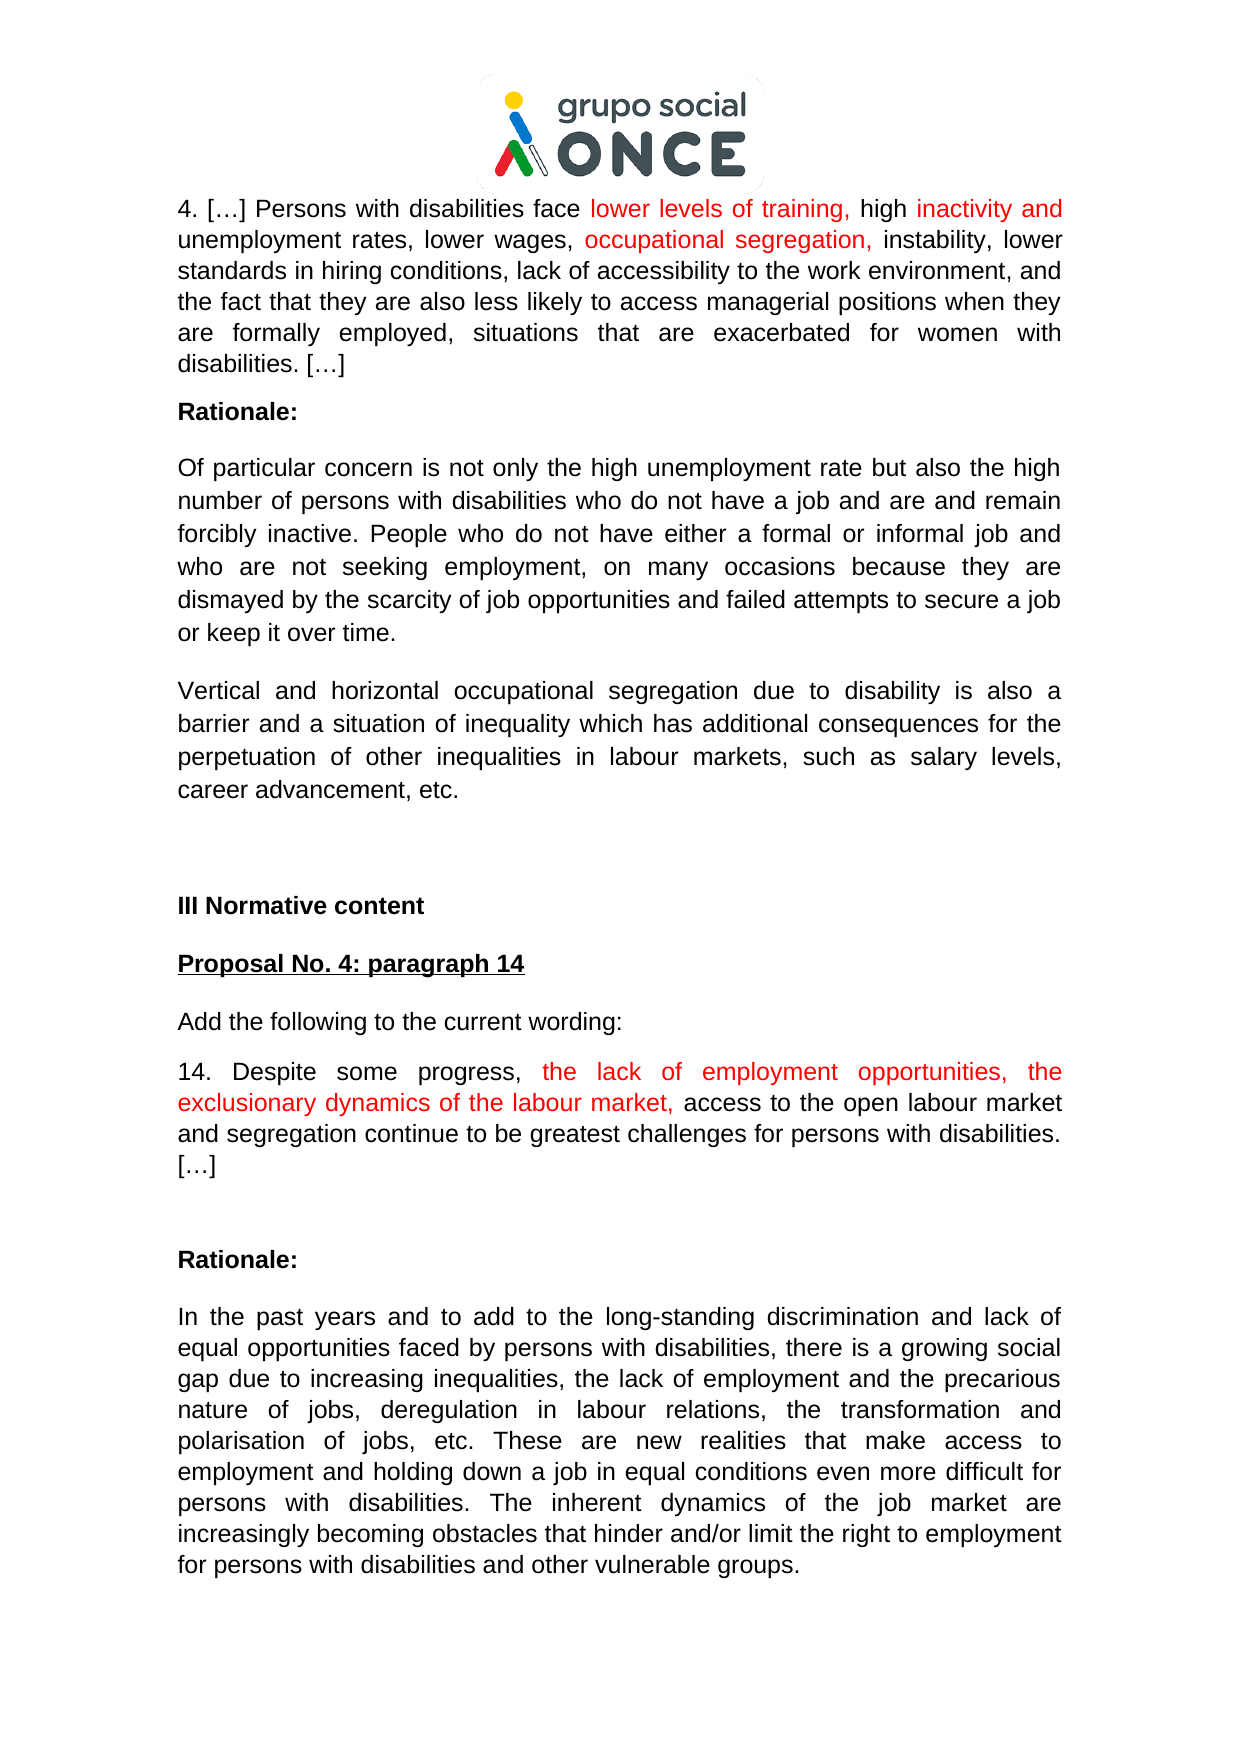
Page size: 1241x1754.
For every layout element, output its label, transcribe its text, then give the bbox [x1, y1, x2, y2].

text Proposal No. 4: paragraph 14 [177, 949, 1063, 978]
text Rationale: [177, 1245, 1063, 1274]
text III Normative content [177, 891, 1063, 920]
text 4. […] Persons with disabilities face lower levels of training, high inactivity and unemployment rates, lower wages, occupational segregation, instability, lower standards in hiring conditions, lack of accessibility to the work environment, and the fact that they are also less likely to access managerial positions when they are formally employed, situations that are exacerbated for women with disabilities. […] [177, 194, 1063, 378]
text Of particular concern is not only the high unemployment rate but also the high number of persons with disabilities who do not have a job and are and remain forcibly inactive. People who do not have either a formal or informal job and who are not seeking employment, on many occasions because they are dismayed by the scarcity of job opportunities and failed attempts to secure a job or keep it over time. [177, 453, 1063, 647]
text Add the following to the current wording: [177, 1007, 1063, 1036]
text 14. Despite some progress, the lack of employment opportunities, the exclusionary dynamics of the labour market, access to the open labour market and segregation continue to be greatest challenges for persons with disabilities. […] [177, 1057, 1063, 1179]
picture [476, 73, 764, 194]
text Vertical and horizontal occupational segregation due to disability is also a barrier and a situation of inequality which has additional consequences for the perpetuation of other inequalities in labour markets, such as salary levels, career advancement, etc. [177, 676, 1063, 804]
text In the past years and to add to the long-standing discrimination and lack of equal opportunities faced by persons with disabilities, there is a growing social gap due to increasing inequalities, the lack of employment and the precarious nature of jobs, deregulation in labour relations, the transformation and polarisation of jobs, etc. These are new realities that make access to employment and holding down a job in equal conditions even more difficult for persons with disabilities. The inherent dynamics of the job market are increasingly becoming obstacles that hinder and/or limit the right to employment for persons with disabilities and other vulnerable groups. [177, 1301, 1063, 1578]
text Rationale: [177, 397, 1063, 426]
